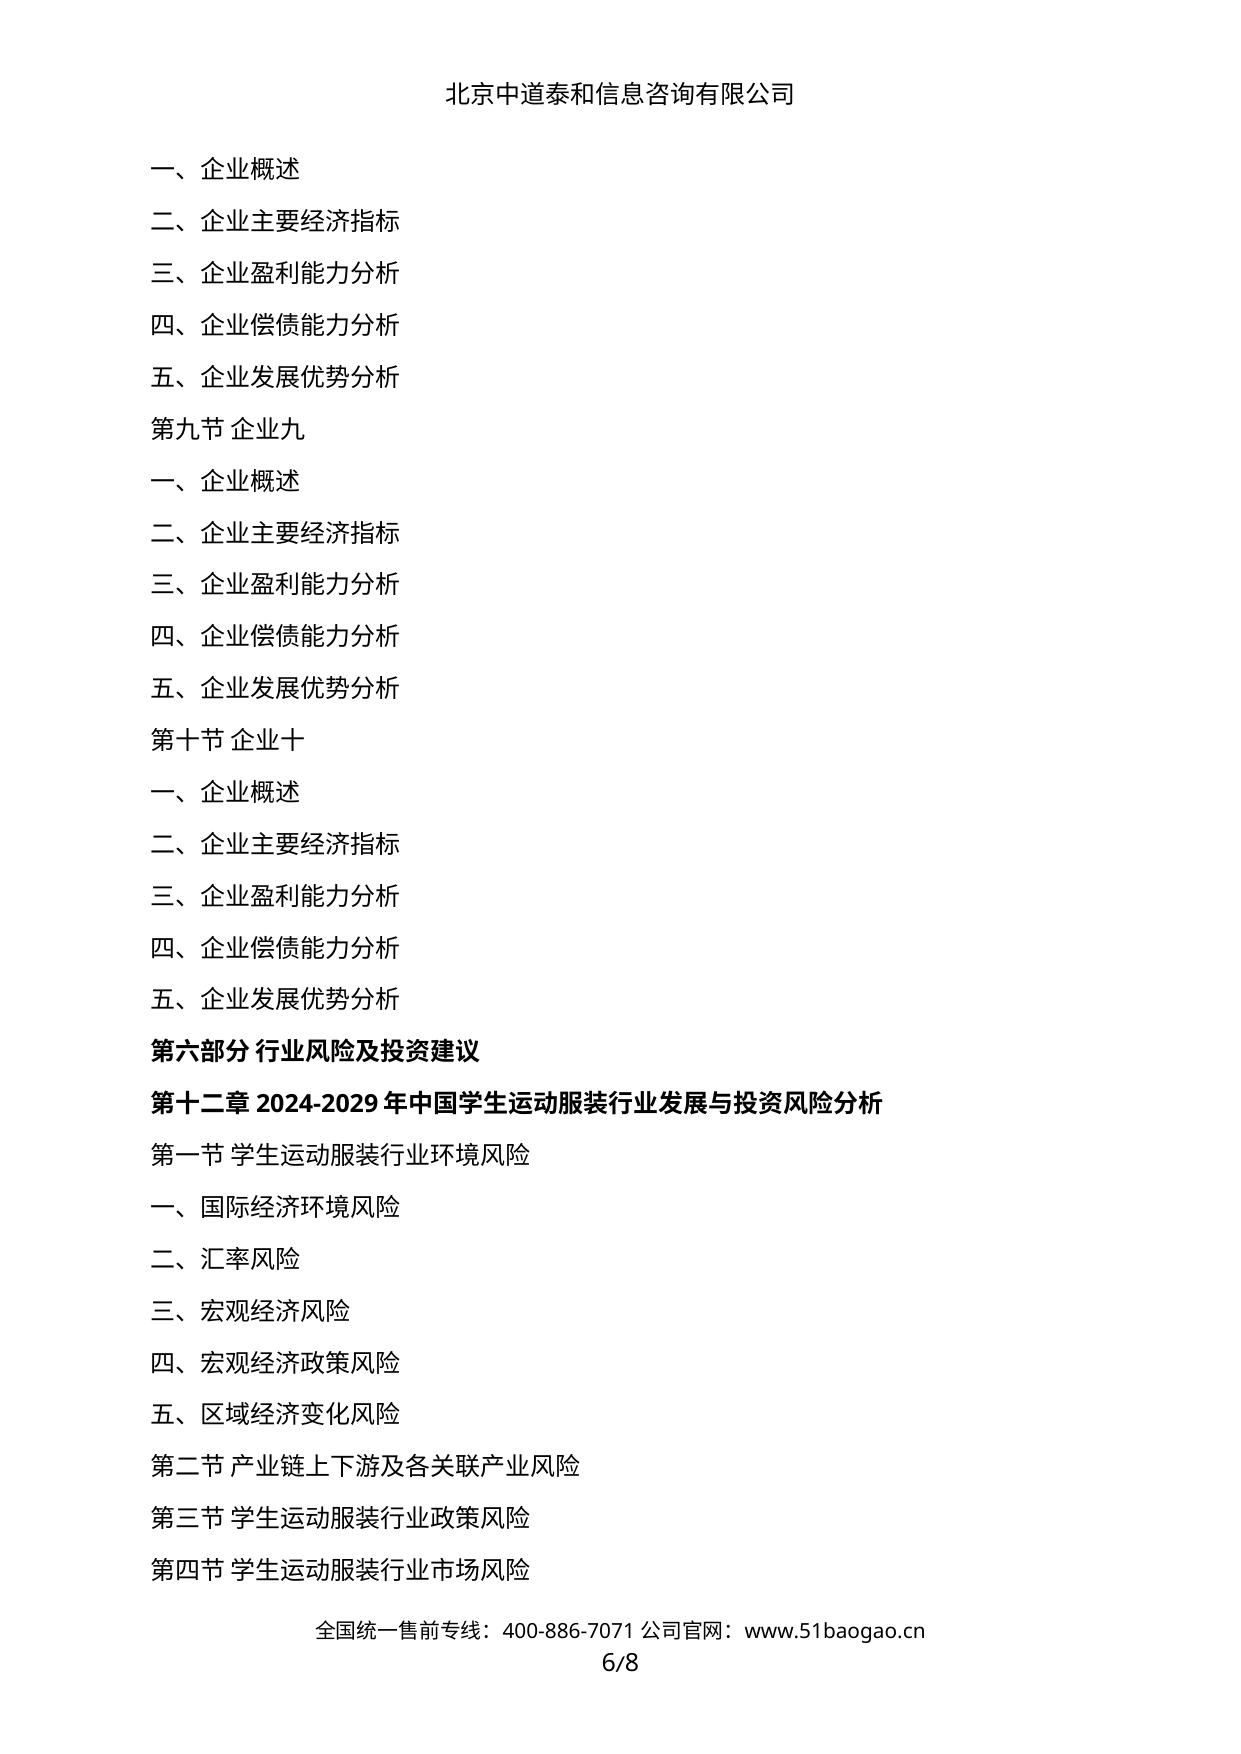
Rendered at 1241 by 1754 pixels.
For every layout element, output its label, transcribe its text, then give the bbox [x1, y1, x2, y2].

text 三、企业盈利能力分析 [150, 254, 1090, 290]
text 二、企业主要经济指标 [150, 513, 1090, 549]
text 二、企业主要经济指标 [150, 824, 1090, 861]
text 一、企业概述 [150, 150, 1090, 186]
text 五、区域经济变化风险 [150, 1395, 1090, 1431]
text 第六部分 行业风险及投资建议 [150, 1032, 1090, 1068]
text 一、企业概述 [150, 772, 1090, 809]
text 四、企业偿债能力分析 [150, 928, 1090, 964]
text 二、企业主要经济指标 [150, 202, 1090, 238]
text 一、国际经济环境风险 [150, 1187, 1090, 1224]
text 第十二章 2024-2029年中国学生运动服装行业发展与投资风险分析 [150, 1084, 1090, 1120]
text 二、汇率风险 [150, 1239, 1090, 1276]
text 第九节 企业九 [150, 409, 1090, 446]
text 四、企业偿债能力分析 [150, 617, 1090, 653]
text 第三节 学生运动服装行业政策风险 [150, 1499, 1090, 1535]
text 四、企业偿债能力分析 [150, 306, 1090, 342]
text 五、企业发展优势分析 [150, 980, 1090, 1016]
text 三、宏观经济风险 [150, 1291, 1090, 1327]
text 第四节 学生运动服装行业市场风险 [150, 1551, 1090, 1587]
text 五、企业发展优势分析 [150, 669, 1090, 705]
text 三、企业盈利能力分析 [150, 565, 1090, 601]
text 五、企业发展优势分析 [150, 357, 1090, 394]
text 第一节 学生运动服装行业环境风险 [150, 1136, 1090, 1172]
text 第十节 企业十 [150, 721, 1090, 757]
text 三、企业盈利能力分析 [150, 876, 1090, 912]
text 四、宏观经济政策风险 [150, 1343, 1090, 1379]
text 一、企业概述 [150, 461, 1090, 497]
text 第二节 产业链上下游及各关联产业风险 [150, 1447, 1090, 1483]
